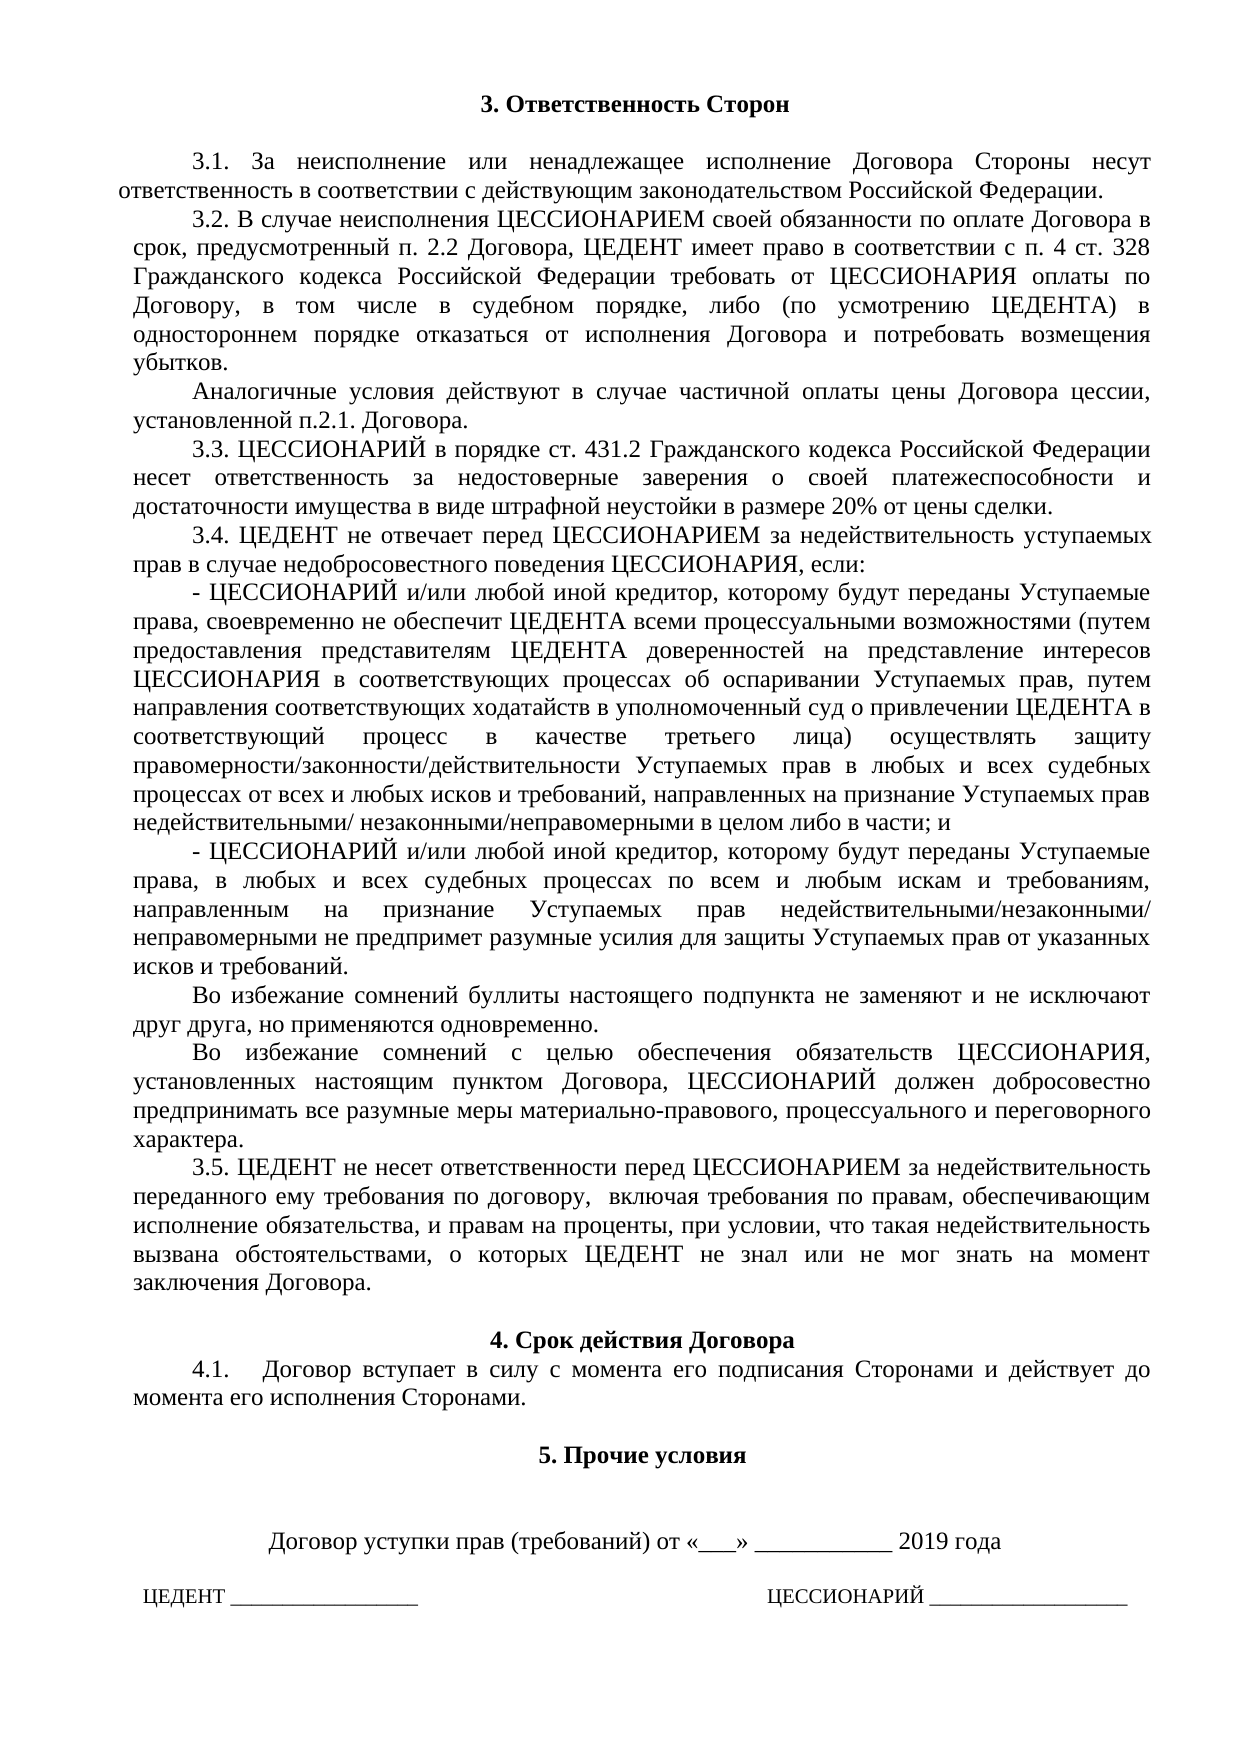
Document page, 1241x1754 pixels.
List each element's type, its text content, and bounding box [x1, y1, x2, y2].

text 4.1. Договор вступает в силу с момента его подписания Сторонами и действует до момента его исполнения Сторонами. [133, 1354, 1152, 1411]
text 3.3. ЦЕССИОНАРИЙ в порядке ст. 431.2 Гражданского кодекса Российской Федерации несет ответственность за недостоверные заверения о своей платежеспособности и достаточности имущества в виде штрафной неустойки в размере 20% от цены сделки. [133, 434, 1152, 520]
text - ЦЕССИОНАРИЙ и/или любой иной кредитор, которому будут переданы Уступаемые права, своевременно не обеспечит ЦЕДЕНТА всеми процессуальными возможностями (путем предоставления представителям ЦЕДЕНТА доверенностей на представление интересов ЦЕССИОНАРИЯ в соответствующих процессах об оспаривании Уступаемых прав, путем направления соответствующих ходатайств в уполномоченный суд о привлечении ЦЕДЕНТА в соответствующий процесс в качестве третьего лица) осуществлять защиту правомерности/законности/действительности Уступаемых прав в любых и всех судебных процессах от всех и любых исков и требований, направленных на признание Уступаемых прав недействительными/ незаконными/неправомерными в целом либо в части; и [133, 577, 1152, 836]
text 3.2. В случае неисполнения ЦЕССИОНАРИЕМ своей обязанности по оплате Договора в срок, предусмотренный п. 2.2 Договора, ЦЕДЕНТ имеет право в соответствии с п. 4 ст. 328 Гражданского кодекса Российской Федерации требовать от ЦЕССИОНАРИЯ оплаты по Договору, в том числе в судебном порядке, либо (по усмотрению ЦЕДЕНТА) в одностороннем порядке отказаться от исполнения Договора и потребовать возмещения убытков. [133, 204, 1152, 376]
text 5. Прочие условия [133, 1440, 1152, 1469]
text - ЦЕССИОНАРИЙ и/или любой иной кредитор, которому будут переданы Уступаемые права, в любых и всех судебных процессах по всем и любым искам и требованиям, направленным на признание Уступаемых прав недействительными/незаконными/ неправомерными не предпримет разумные усилия для защиты Уступаемых прав от указанных исков и требований. [133, 836, 1152, 980]
text 3.1. За неисполнение или ненадлежащее исполнение Договора Стороны несут ответственность в соответствии с действующим законодательством Российской Федерации. [118, 146, 1152, 204]
text 4. Срок действия Договора [133, 1325, 1152, 1354]
text 3.5. ЦЕДЕНТ не несет ответственности перед ЦЕССИОНАРИЕМ за недействительность переданного ему требования по договору, включая требования по правам, обеспечивающим исполнение обязательства, и правам на проценты, при условии, что такая недействительность вызвана обстоятельствами, о которых ЦЕДЕНТ не знал или не мог знать на момент заключения Договора. [133, 1152, 1152, 1296]
text Во избежание сомнений буллиты настоящего подпункта не заменяют и не исключают друг друга, но применяются одновременно. [133, 980, 1152, 1037]
text 3.4. ЦЕДЕНТ не отвечает перед ЦЕССИОНАРИЕМ за недействительность уступаемых прав в случае недобросовестного поведения ЦЕССИОНАРИЯ, если: [133, 520, 1152, 577]
text 3. Ответственность Сторон [118, 89, 1152, 117]
text Аналогичные условия действуют в случае частичной оплаты цены Договора цессии, установленной п.2.1. Договора. [133, 376, 1152, 434]
text Во избежание сомнений с целью обеспечения обязательств ЦЕССИОНАРИЯ, установленных настоящим пунктом Договора, ЦЕССИОНАРИЙ должен добросовестно предпринимать все разумные меры материально-правового, процессуального и переговорного характера. [133, 1037, 1152, 1152]
